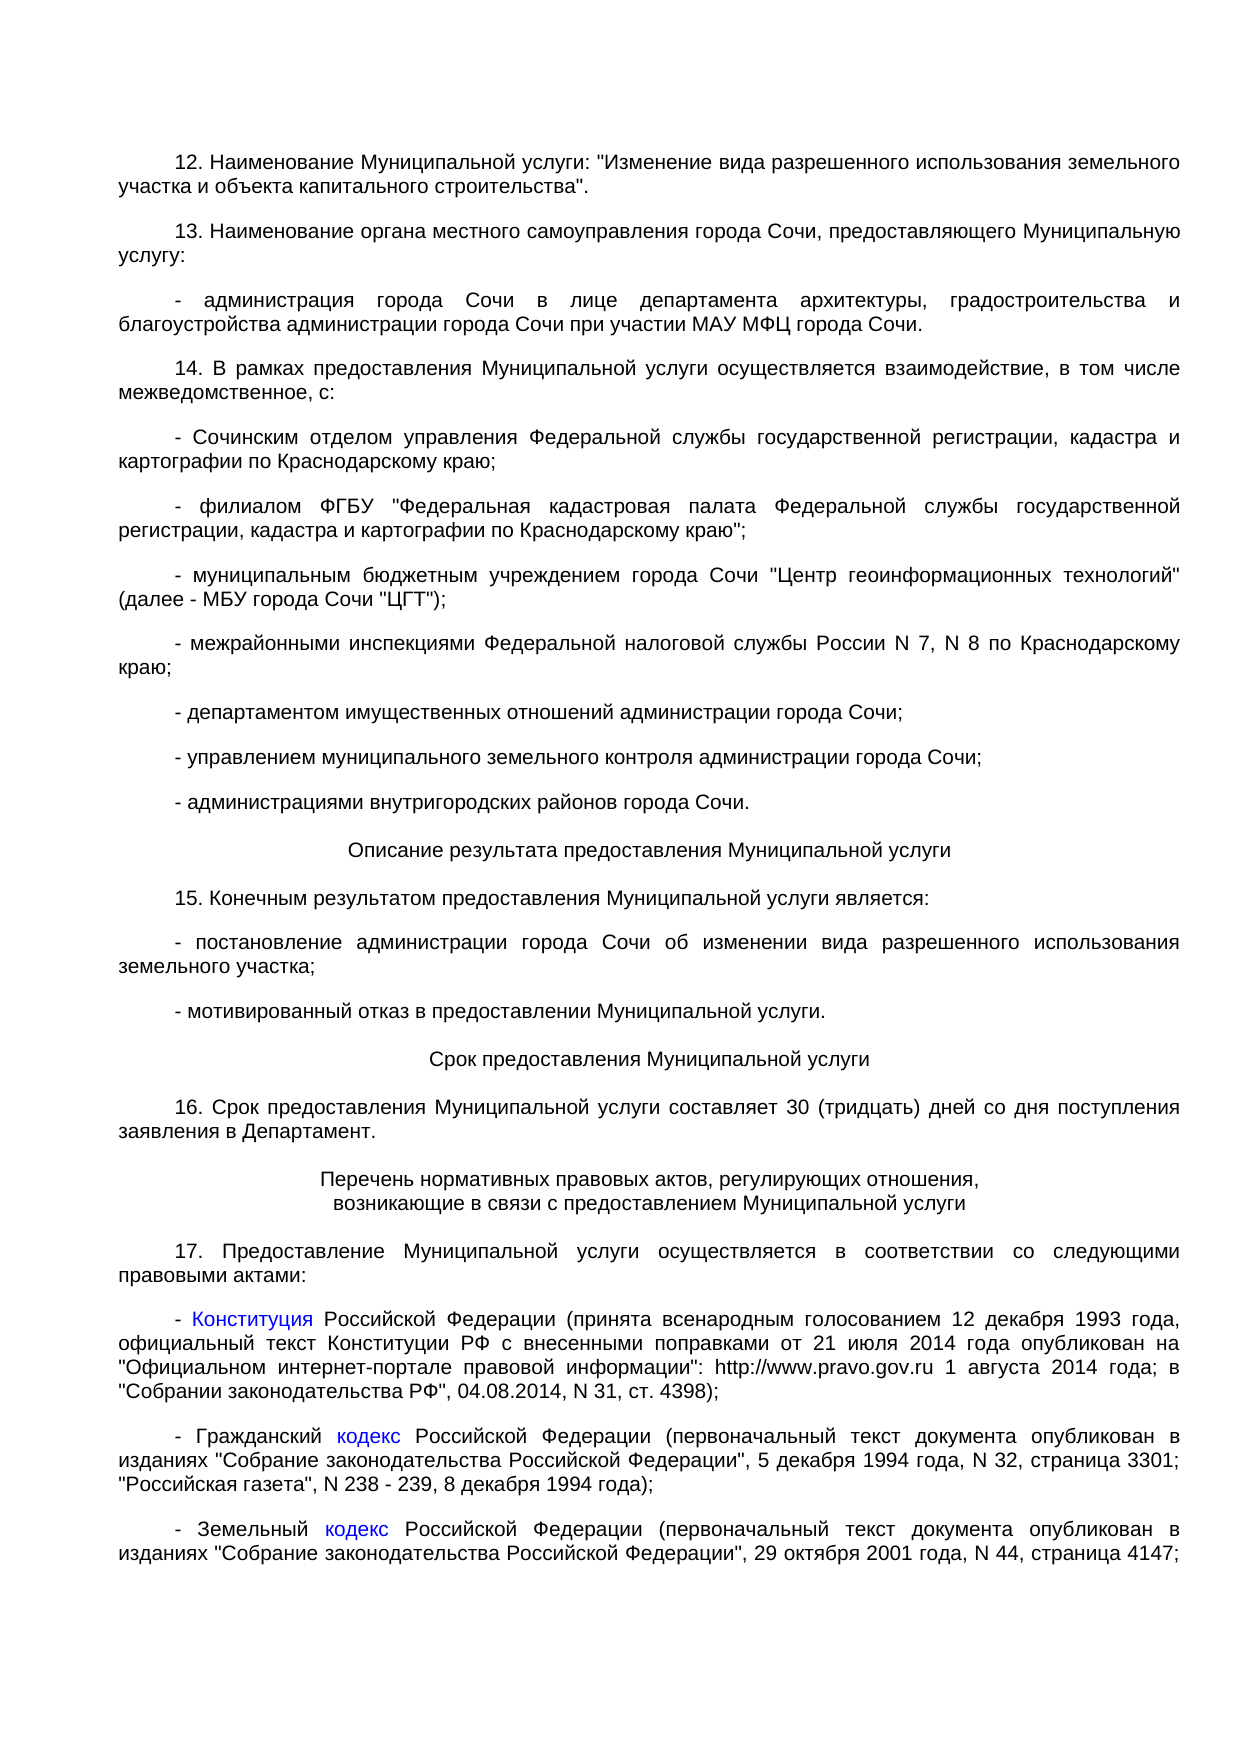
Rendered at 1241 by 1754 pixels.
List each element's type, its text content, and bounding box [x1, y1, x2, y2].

text - муниципальным бюджетным учреждением города Сочи "Центр геоинформационных технологий" (далее - МБУ города Сочи "ЦГТ"); [118, 562, 1181, 610]
text - администрация города Сочи в лице департамента архитектуры, градостроительства и благоустройства администрации города Сочи при участии МАУ МФЦ города Сочи. [118, 287, 1181, 335]
text 12. Наименование Муниципальной услуги: "Изменение вида разрешенного использования земельного участка и объекта капитального строительства". [118, 150, 1181, 198]
text 17. Предоставление Муниципальной услуги осуществляется в соответствии со следующими правовыми актами: [118, 1238, 1181, 1286]
text - департаментом имущественных отношений администрации города Сочи; [118, 700, 1181, 724]
text - межрайонными инспекциями Федеральной налоговой службы России N 7, N 8 по Краснодарскому краю; [118, 631, 1181, 679]
text возникающие в связи с предоставлением Муниципальной услуги [118, 1191, 1181, 1214]
text - Сочинским отделом управления Федеральной службы государственной регистрации, кадастра и картографии по Краснодарскому краю; [118, 425, 1181, 473]
text 14. В рамках предоставления Муниципальной услуги осуществляется взаимодействие, в том числе межведомственное, с: [118, 356, 1181, 404]
text - Конституция Российской Федерации (принята всенародным голосованием 12 декабря 1993 года, официальный текст Конституции РФ с внесенными поправками от 21 июля 2014 года опубликован на "Официальном интернет-портале правовой информации": http://www.pravo.gov.ru 1 августа 2014 года; в "Собрании законодательства РФ", 04.08.2014, N 31, ст. 4398); [118, 1307, 1181, 1403]
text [118, 1517, 1181, 1564]
text - администрациями внутригородских районов города Сочи. [118, 789, 1181, 813]
text - Гражданский кодекс Российской Федерации (первоначальный текст документа опубликован в изданиях "Собрание законодательства Российской Федерации", 5 декабря 1994 года, N 32, страница 3301; "Российская газета", N 238 - 239, 8 декабря 1994 года); [118, 1424, 1181, 1496]
text - филиалом ФГБУ "Федеральная кадастровая палата Федеральной службы государственной регистрации, кадастра и картографии по Краснодарскому краю"; [118, 494, 1181, 542]
text - мотивированный отказ в предоставлении Муниципальной услуги. [118, 999, 1181, 1023]
text Перечень нормативных правовых актов, регулирующих отношения, [118, 1167, 1181, 1191]
text 16. Срок предоставления Муниципальной услуги составляет 30 (тридцать) дней со дня поступления заявления в Департамент. [118, 1095, 1181, 1143]
text - управлением муниципального земельного контроля администрации города Сочи; [118, 745, 1181, 769]
text Срок предоставления Муниципальной услуги [118, 1047, 1181, 1071]
text 15. Конечным результатом предоставления Муниципальной услуги является: [118, 885, 1181, 909]
text Описание результата предоставления Муниципальной услуги [118, 837, 1181, 861]
text - постановление администрации города Сочи об изменении вида разрешенного использования земельного участка; [118, 930, 1181, 978]
text 13. Наименование органа местного самоуправления города Сочи, предоставляющего Муниципальную услугу: [118, 219, 1181, 267]
